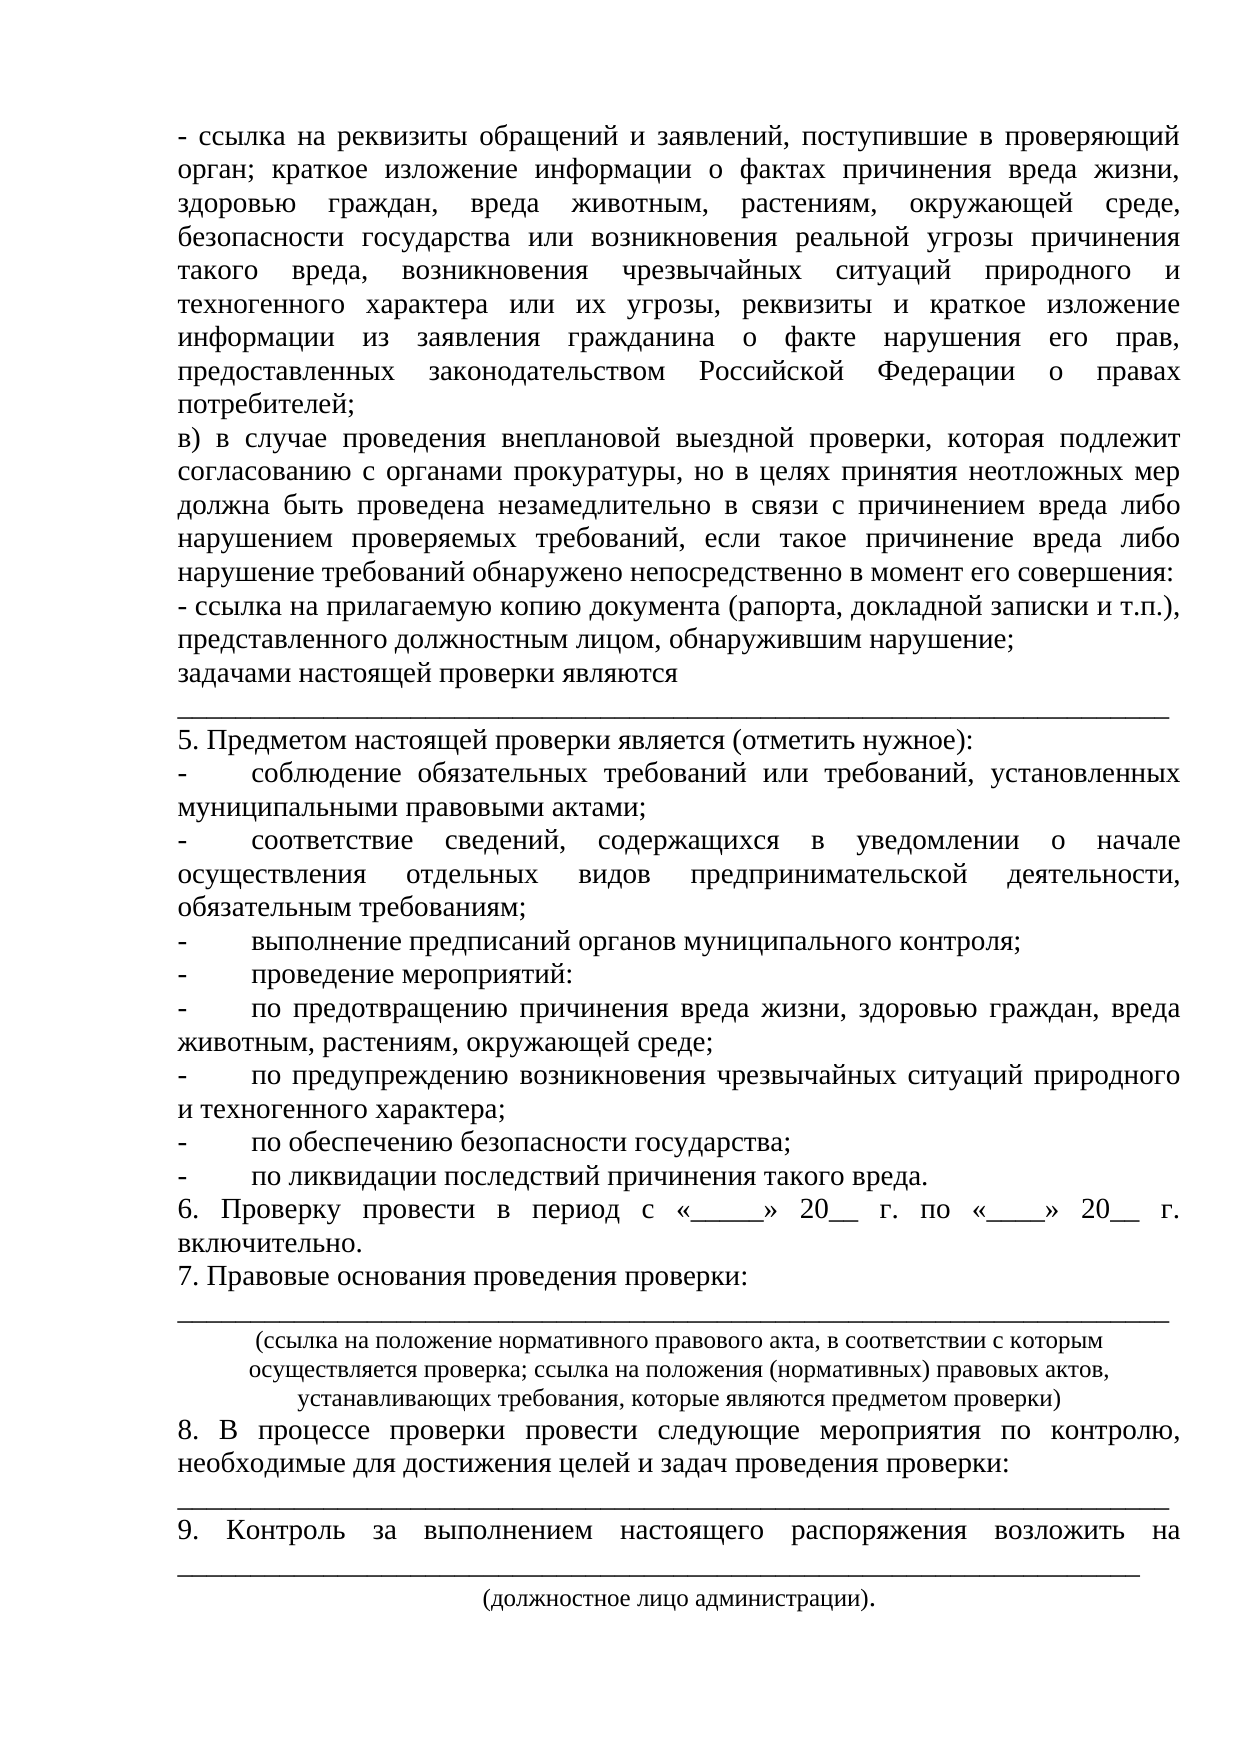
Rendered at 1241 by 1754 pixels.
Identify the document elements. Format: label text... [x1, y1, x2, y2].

text 9. Контроль за выполнением настоящего распоряжения возложить на __________________________________________________________________ [177, 1512, 1181, 1579]
text - проведение мероприятий: [177, 957, 1181, 990]
text (должностное лицо администрации). [177, 1579, 1181, 1613]
text - соблюдение обязательных требований или требований, установленных муниципальными правовыми актами; [177, 755, 1181, 822]
text - ссылка на прилагаемую копию документа (рапорта, докладной записки и т.п.), представленного должностным лицом, обнаружившим нарушение; [177, 588, 1181, 655]
text - по предотвращению причинения вреда жизни, здоровью граждан, вреда животным, растениям, окружающей среде; [177, 990, 1181, 1057]
text - выполнение предписаний органов муниципального контроля; [177, 923, 1181, 957]
text - по ликвидации последствий причинения такого вреда. [177, 1158, 1181, 1191]
text 7. Правовые основания проведения проверки: [177, 1258, 1181, 1292]
text - по обеспечению безопасности государства; [177, 1124, 1181, 1158]
text ____________________________________________________________________ [177, 1292, 1181, 1326]
text в) в случае проведения внеплановой выездной проверки, которая подлежит согласованию с органами прокуратуры, но в целях принятия неотложных мер должна быть проведена незамедлительно в связи с причинением вреда либо нарушением проверяемых требований, если такое причинение вреда либо нарушение требований обнаружено непосредственно в момент его совершения: [177, 420, 1181, 588]
text задачами настоящей проверки являются [177, 655, 1181, 688]
text - ссылка на реквизиты обращений и заявлений, поступившие в проверяющий орган; краткое изложение информации о фактах причинения вреда жизни, здоровью граждан, вреда животным, растениям, окружающей среде, безопасности государства или возникновения реальной угрозы причинения такого вреда, возникновения чрезвычайных ситуаций природного и техногенного характера или их угрозы, реквизиты и краткое изложение информации из заявления гражданина о факте нарушения его прав, предоставленных законодательством Российской Федерации о правах потребителей; [177, 118, 1181, 420]
text ____________________________________________________________________ [177, 1479, 1181, 1512]
text 6. Проверку провести в период с «_____» 20__ г. по «____» 20__ г. включительно. [177, 1191, 1181, 1258]
text - по предупреждению возникновения чрезвычайных ситуаций природного и техногенного характера; [177, 1057, 1181, 1124]
text ____________________________________________________________________ [177, 688, 1181, 722]
text 5. Предметом настоящей проверки является (отметить нужное): [177, 722, 1181, 755]
text 8. В процессе проверки провести следующие мероприятия по контролю, необходимые для достижения целей и задач проведения проверки: [177, 1412, 1181, 1479]
text (ссылка на положение нормативного правового акта, в соответствии с которым осуществляется проверка; ссылка на положения (нормативных) правовых актов, устанавливающих требования, которые являются предметом проверки) [177, 1326, 1181, 1412]
text - соответствие сведений, содержащихся в уведомлении о начале осуществления отдельных видов предпринимательской деятельности, обязательным требованиям; [177, 822, 1181, 923]
